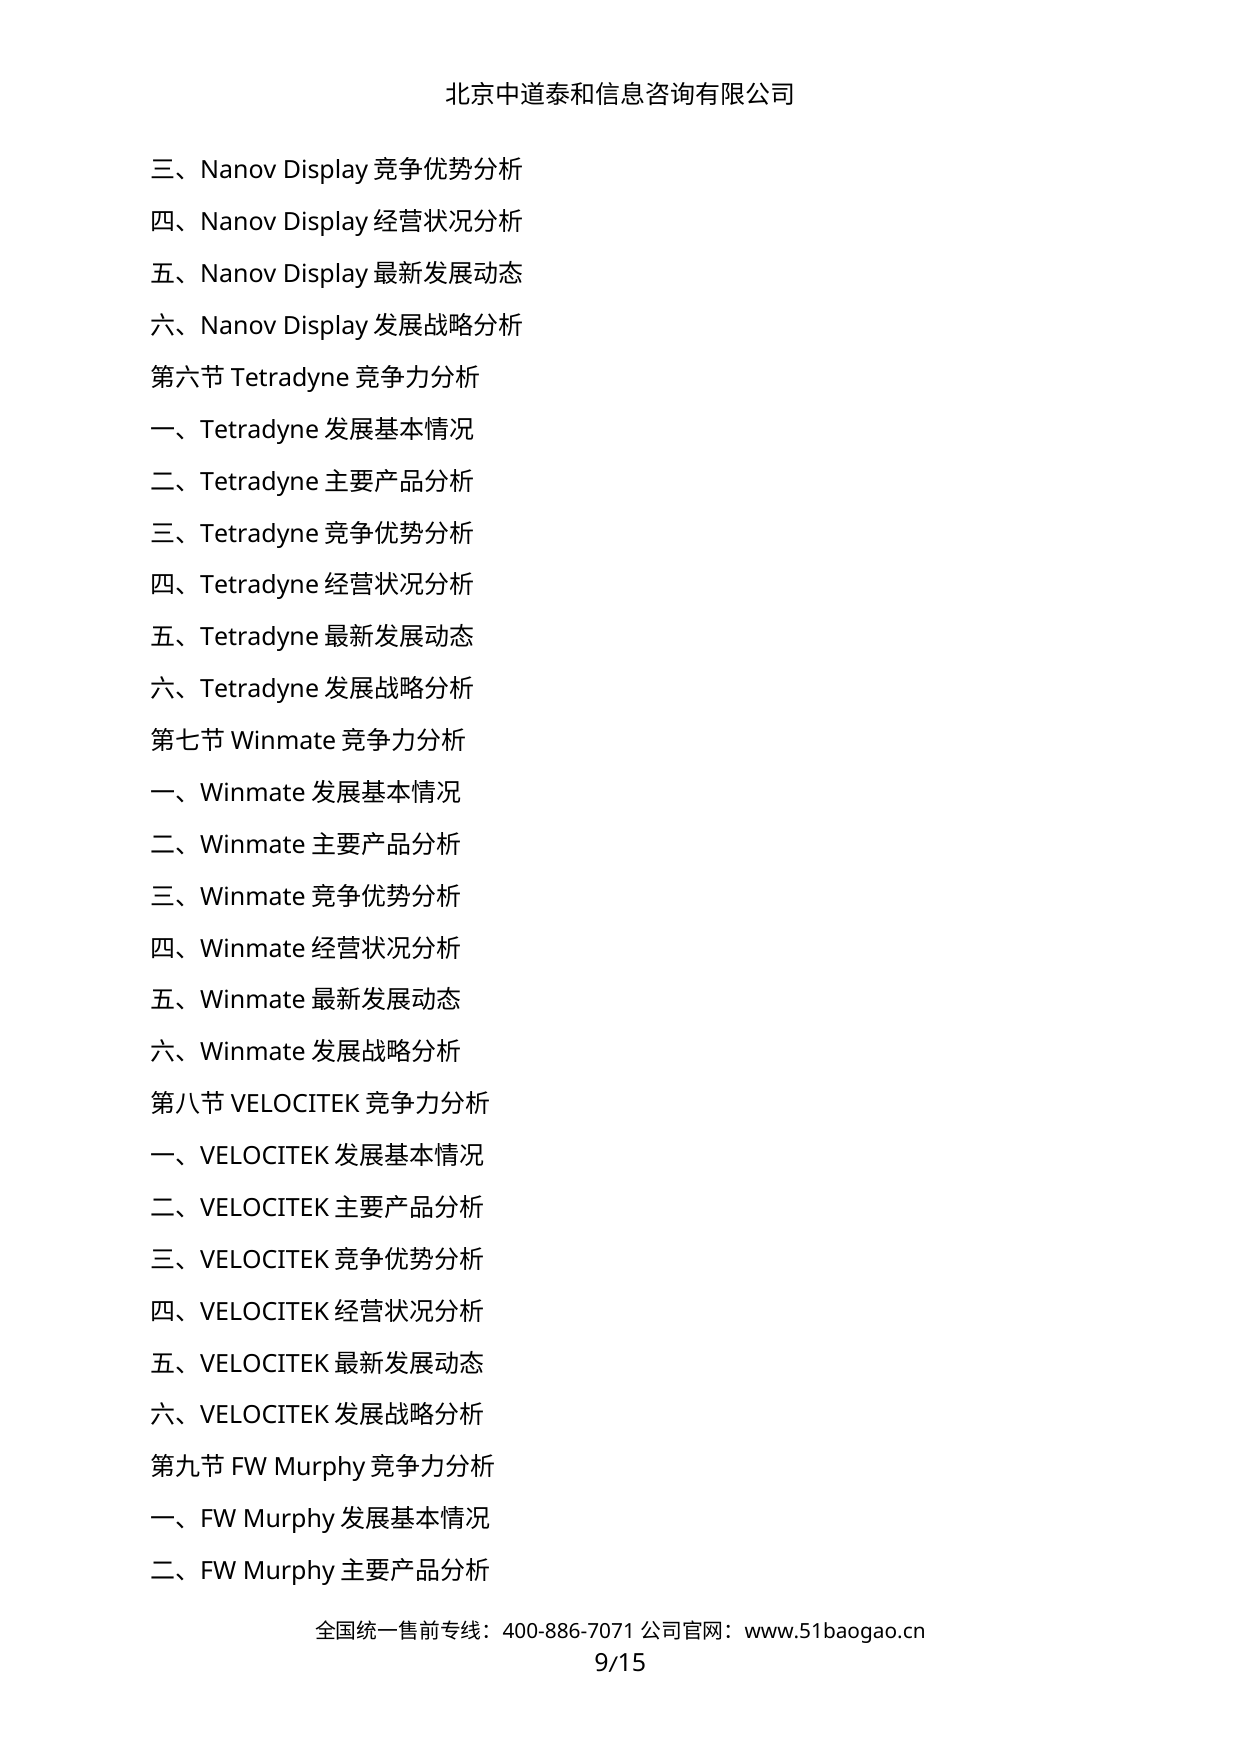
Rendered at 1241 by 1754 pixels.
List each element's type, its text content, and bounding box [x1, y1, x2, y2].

text 第八节 VELOCITEK竞争力分析 [150, 1084, 1090, 1120]
text 第七节 Winmate竞争力分析 [150, 721, 1090, 757]
text 四、VELOCITEK经营状况分析 [150, 1291, 1090, 1327]
text 五、VELOCITEK最新发展动态 [150, 1343, 1090, 1379]
text 第九节 FW Murphy竞争力分析 [150, 1447, 1090, 1483]
text 六、Tetradyne发展战略分析 [150, 669, 1090, 705]
text 一、FW Murphy发展基本情况 [150, 1499, 1090, 1535]
text 第六节 Tetradyne竞争力分析 [150, 357, 1090, 394]
text 一、Tetradyne发展基本情况 [150, 409, 1090, 446]
text 六、Nanov Display发展战略分析 [150, 306, 1090, 342]
text 五、Tetradyne最新发展动态 [150, 617, 1090, 653]
text 六、VELOCITEK发展战略分析 [150, 1395, 1090, 1431]
text 三、Winmate竞争优势分析 [150, 876, 1090, 912]
text 二、Tetradyne主要产品分析 [150, 461, 1090, 497]
text 一、Winmate发展基本情况 [150, 772, 1090, 809]
text 四、Winmate经营状况分析 [150, 928, 1090, 964]
text 四、Tetradyne经营状况分析 [150, 565, 1090, 601]
text 二、Winmate主要产品分析 [150, 824, 1090, 861]
text 五、Winmate最新发展动态 [150, 980, 1090, 1016]
text 二、VELOCITEK主要产品分析 [150, 1187, 1090, 1224]
text 三、Nanov Display竞争优势分析 [150, 150, 1090, 186]
text 四、Nanov Display经营状况分析 [150, 202, 1090, 238]
text 三、Tetradyne竞争优势分析 [150, 513, 1090, 549]
text 六、Winmate发展战略分析 [150, 1032, 1090, 1068]
text 三、VELOCITEK竞争优势分析 [150, 1239, 1090, 1276]
text 五、Nanov Display最新发展动态 [150, 254, 1090, 290]
text 二、FW Murphy主要产品分析 [150, 1551, 1090, 1587]
text 一、VELOCITEK发展基本情况 [150, 1136, 1090, 1172]
